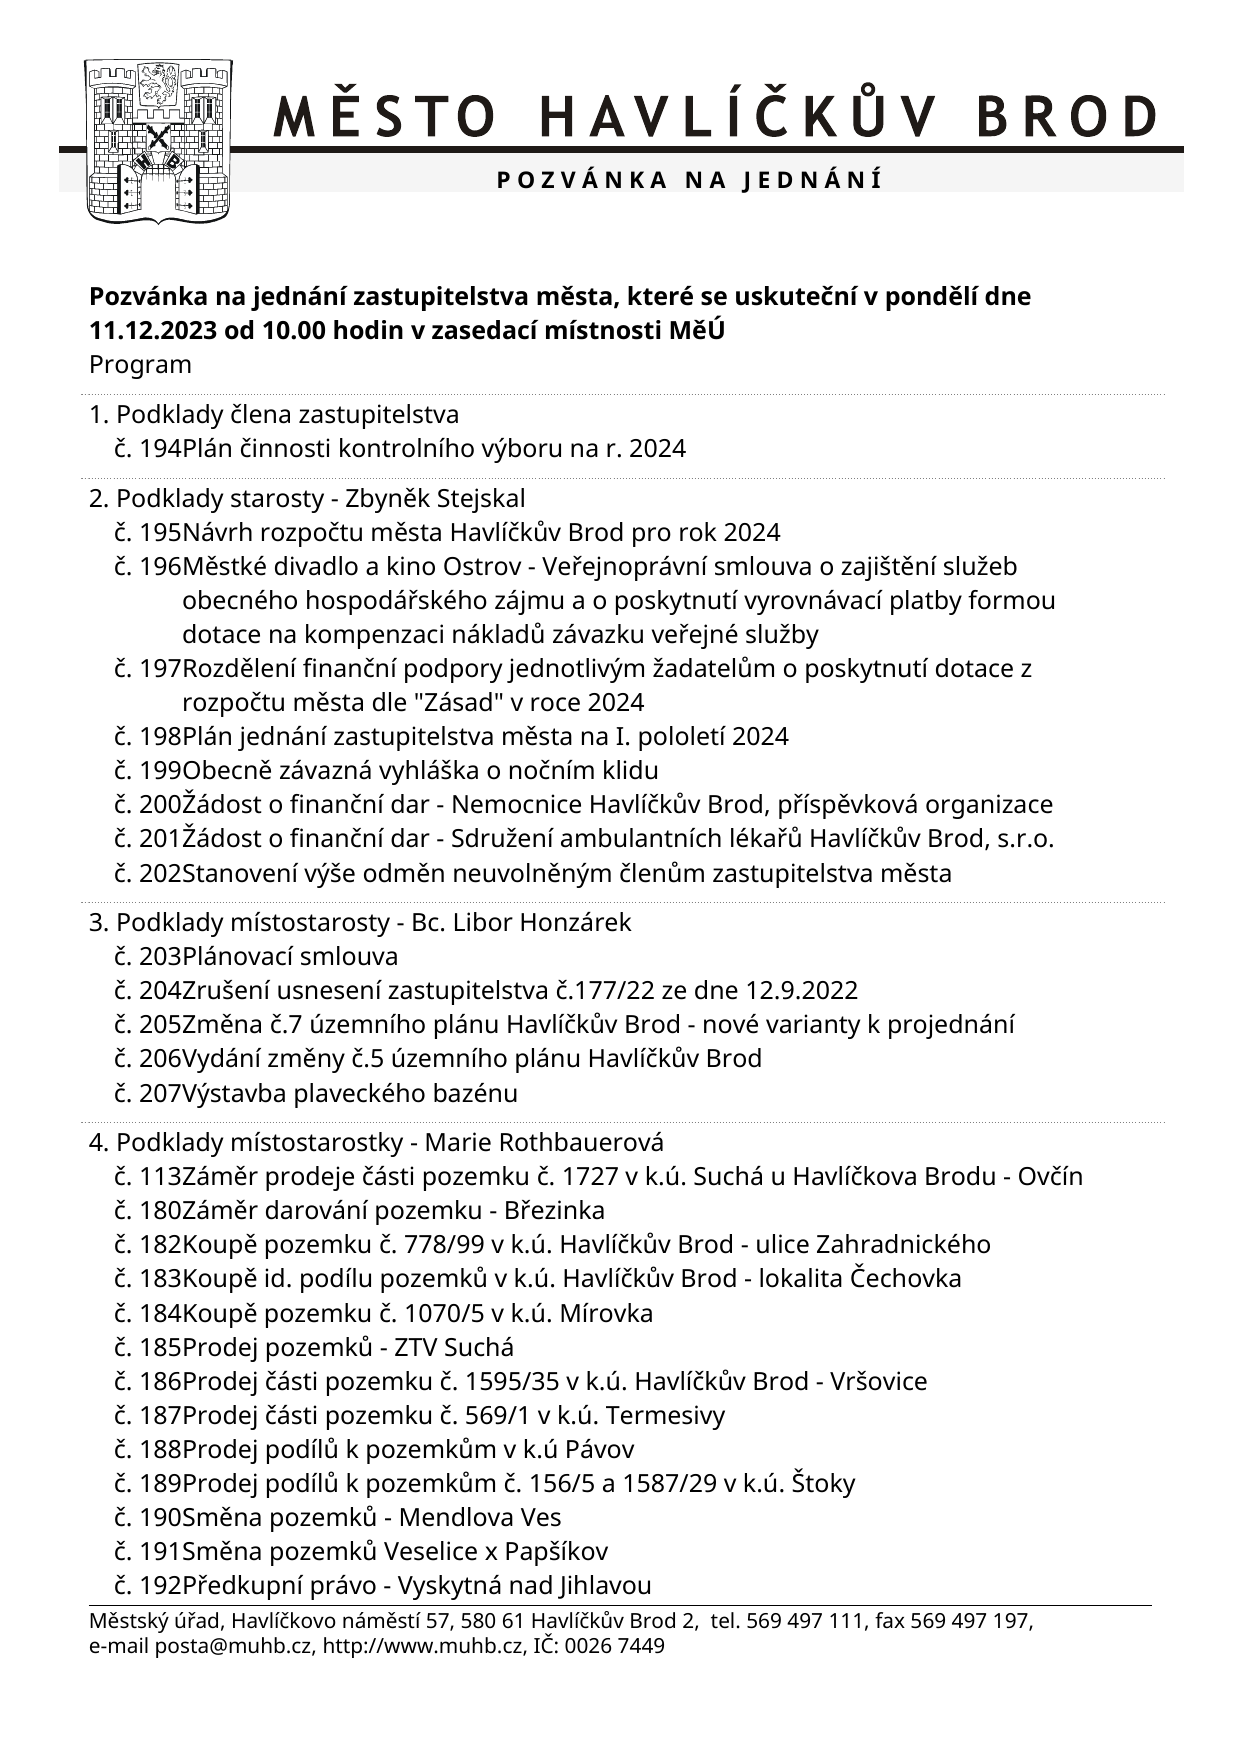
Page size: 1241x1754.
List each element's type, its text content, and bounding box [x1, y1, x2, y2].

table_cell č. 201 [81, 821, 182, 855]
table_cell Obecně závazná vyhláška o nočním klidu [182, 753, 1134, 787]
table_header 1. Podklady člena zastupitelstva [89, 381, 923, 431]
table_cell č. 194 [81, 431, 182, 465]
table_cell [923, 465, 1166, 514]
table_cell č. 185 [81, 1329, 182, 1363]
table_header [923, 381, 1166, 431]
table_cell č. 205 [81, 1007, 182, 1041]
table_cell Směna pozemků Veselice x Papšíkov [182, 1534, 1134, 1568]
table_cell č. 189 [81, 1466, 182, 1499]
text Program [89, 347, 1152, 381]
table_cell Prodej části pozemku č. 569/1 v k.ú. Termesivy [182, 1398, 1134, 1431]
table_cell Výstavba plaveckého bazénu [182, 1075, 1134, 1109]
table_cell Záměr darování pozemku - Březinka [182, 1193, 1134, 1227]
table_cell č. 113 [81, 1159, 182, 1193]
table_cell Prodej pozemků - ZTV Suchá [182, 1329, 1134, 1363]
table_cell č. 206 [81, 1041, 182, 1075]
table_cell Prodej podílů k pozemkům č. 156/5 a 1587/29 v k.ú. Štoky [182, 1466, 1134, 1499]
table_cell č. 203 [81, 939, 182, 973]
table_cell Prodej části pozemku č. 1595/35 v k.ú. Havlíčkův Brod - Vršovice [182, 1363, 1134, 1397]
table_cell Koupě pozemku č. 1070/5 v k.ú. Mírovka [182, 1295, 1134, 1329]
table_cell [923, 889, 1166, 939]
table_cell Návrh rozpočtu města Havlíčkův Brod pro rok 2024 [182, 515, 1134, 549]
table_cell č. 184 [81, 1295, 182, 1329]
text Pozvánka na jednání zastupitelstva města, které se uskuteční v pondělí dne 11.12.2023 od 10.00 hodin v zasedací místnosti MěÚ [89, 279, 1152, 347]
table_cell č. 187 [81, 1398, 182, 1431]
table_cell Stanovení výše odměn neuvolněným členům zastupitelstva města [182, 855, 1134, 889]
table_cell Rozdělení finanční podpory jednotlivým žadatelům o poskytnutí dotace z rozpočtu města dle "Zásad" v roce 2024 [182, 651, 1134, 719]
table_cell č. 190 [81, 1500, 182, 1534]
table_cell č. 197 [81, 651, 182, 719]
table_cell 3. Podklady místostarosty - Bc. Libor Honzárek [89, 889, 923, 939]
table_cell č. 182 [81, 1227, 182, 1261]
table_cell Městké divadlo a kino Ostrov - Veřejnoprávní smlouva o zajištění služeb obecného hospodářského zájmu a o poskytnutí vyrovnávací platby formou dotace na kompenzaci nákladů závazku veřejné služby [182, 549, 1134, 651]
table_cell Prodej podílů k pozemkům v k.ú Pávov [182, 1431, 1134, 1466]
table_cell Plán činnosti kontrolního výboru na r. 2024 [182, 431, 1134, 465]
table_cell Zrušení usnesení zastupitelstva č.177/22 ze dne 12.9.2022 [182, 973, 1134, 1007]
table_cell č. 200 [81, 787, 182, 821]
table_cell Předkupní právo - Vyskytná nad Jihlavou [182, 1568, 1134, 1602]
table_cell č. 207 [81, 1075, 182, 1109]
table_cell 2. Podklady starosty - Zbyněk Stejskal [89, 465, 923, 514]
table_cell č. 198 [81, 719, 182, 753]
table_cell č. 188 [81, 1431, 182, 1466]
table_cell č. 204 [81, 973, 182, 1007]
table_cell Koupě id. podílu pozemků v k.ú. Havlíčkův Brod - lokalita Čechovka [182, 1261, 1134, 1295]
table_cell Koupě pozemku č. 778/99 v k.ú. Havlíčkův Brod - ulice Zahradnického [182, 1227, 1134, 1261]
table_cell č. 180 [81, 1193, 182, 1227]
table_cell č. 186 [81, 1363, 182, 1397]
table_cell č. 183 [81, 1261, 182, 1295]
table_cell Záměr prodeje části pozemku č. 1727 v k.ú. Suchá u Havlíčkova Brodu - Ovčín [182, 1159, 1134, 1193]
table_cell Žádost o finanční dar - Sdružení ambulantních lékařů Havlíčkův Brod, s.r.o. [182, 821, 1134, 855]
table_cell Plán jednání zastupitelstva města na I. pololetí 2024 [182, 719, 1134, 753]
table_cell č. 195 [81, 515, 182, 549]
table_cell č. 196 [81, 549, 182, 651]
table_cell Změna č.7 územního plánu Havlíčkův Brod - nové varianty k projednání [182, 1007, 1134, 1041]
table_cell Žádost o finanční dar - Nemocnice Havlíčkův Brod, příspěvková organizace [182, 787, 1134, 821]
table_cell Vydání změny č.5 územního plánu Havlíčkův Brod [182, 1041, 1134, 1075]
table_cell Plánovací smlouva [182, 939, 1134, 973]
table_cell [923, 1109, 1166, 1159]
table_cell č. 202 [81, 855, 182, 889]
table_cell č. 192 [81, 1568, 182, 1602]
table_cell Směna pozemků - Mendlova Ves [182, 1500, 1134, 1534]
table_cell 4. Podklady místostarostky - Marie Rothbauerová [89, 1109, 923, 1159]
table_cell č. 191 [81, 1534, 182, 1568]
table_cell č. 199 [81, 753, 182, 787]
